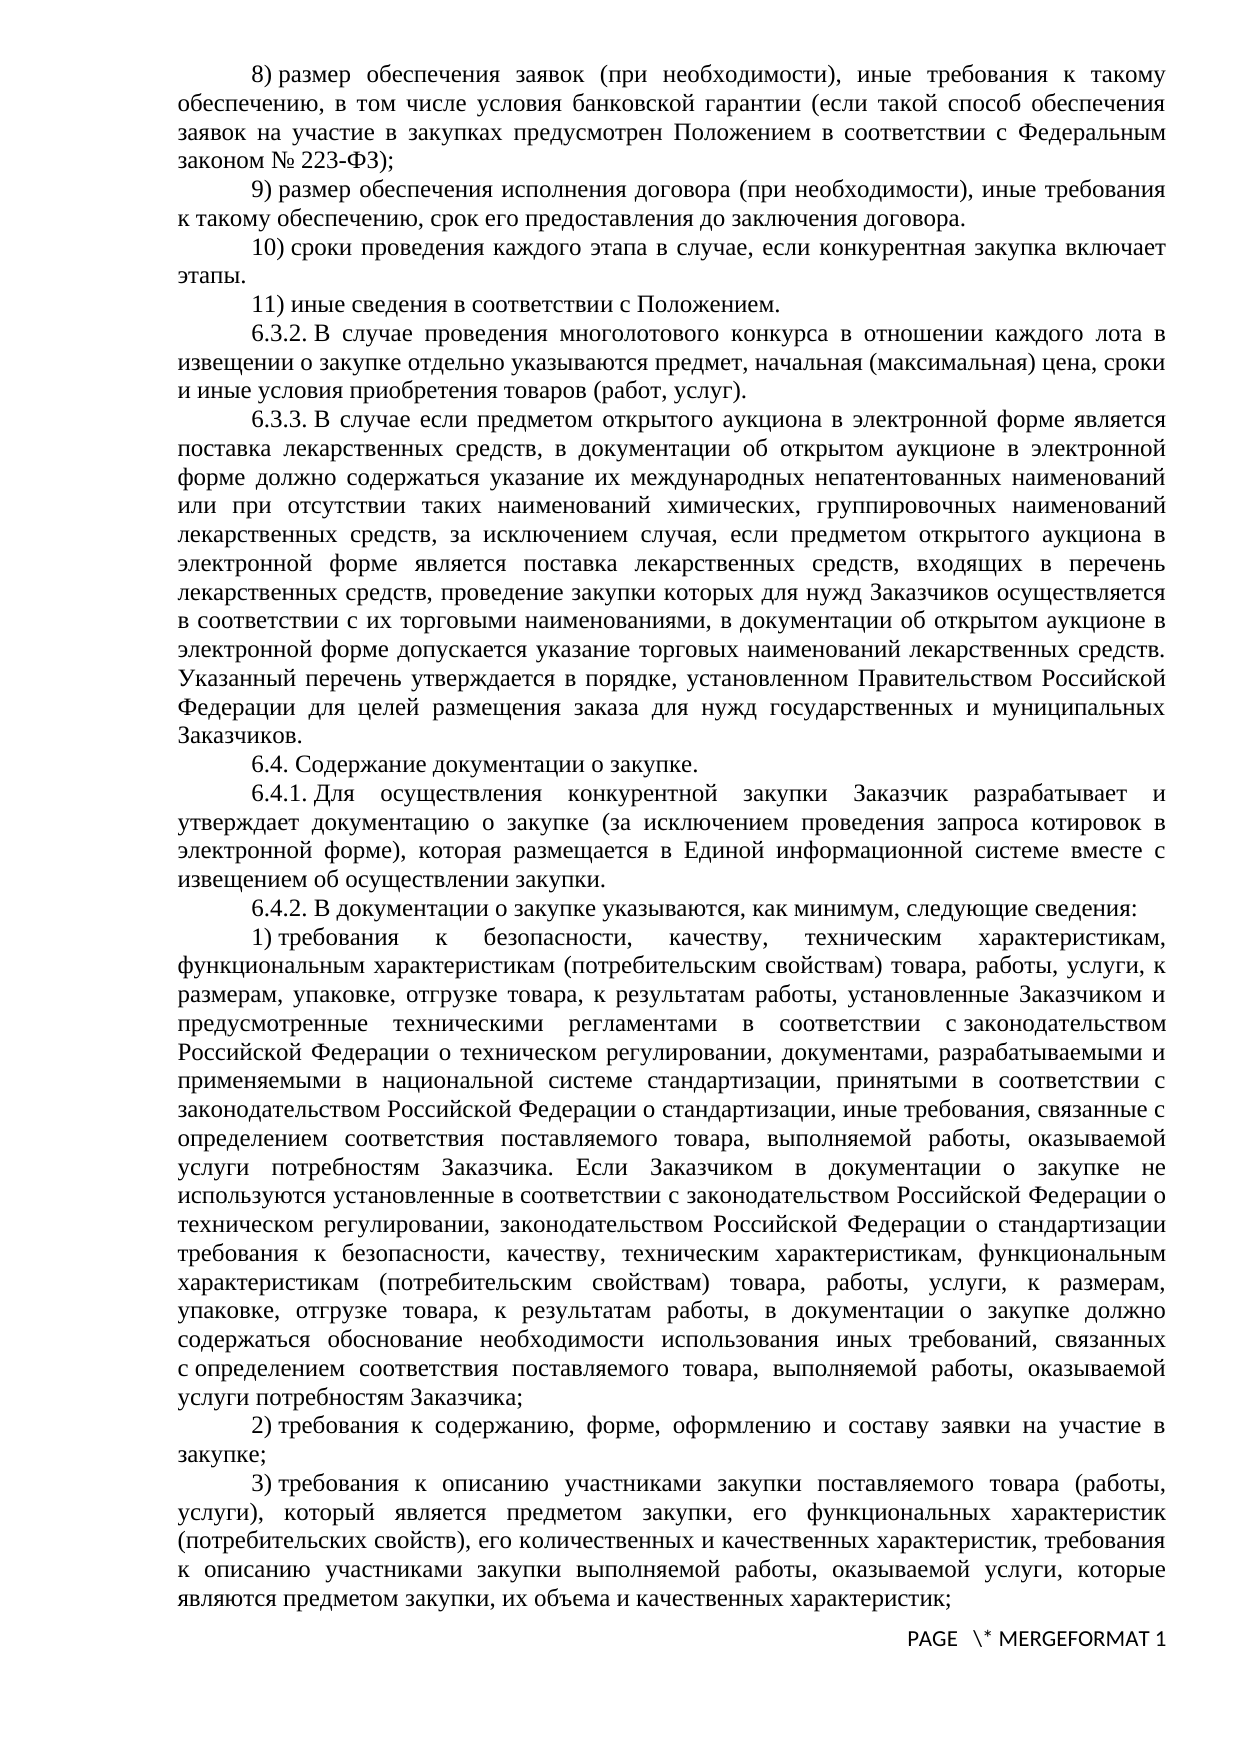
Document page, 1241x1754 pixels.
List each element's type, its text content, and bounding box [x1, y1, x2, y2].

list 9) размер обеспечения исполнения договора (при необходимости), иные требования к такому обеспечению, срок его предоставления до заключения договора. [177, 174, 1167, 232]
list 10) сроки проведения каждого этапа в случае, если конкурентная закупка включает этапы. [177, 232, 1167, 289]
text 1) требования к безопасности, качеству, техническим характеристикам, функциональным характеристикам (потребительским свойствам) товара, работы, услуги, к размерам, упаковке, отгрузке товара, к результатам работы, установленные Заказчиком и предусмотренные техническими регламентами в соответствии с законодательством Российской Федерации о техническом регулировании, документами, разрабатываемыми и применяемыми в национальной системе стандартизации, принятыми в соответствии с законодательством Российской Федерации о стандартизации, иные требования, связанные с определением соответствия поставляемого товара, выполняемой работы, оказываемой услуги потребностям Заказчика. Если Заказчиком в документации о закупке не используются установленные в соответствии с законодательством Российской Федерации о техническом регулировании, законодательством Российской Федерации о стандартизации требования к безопасности, качеству, техническим характеристикам, функциональным характеристикам (потребительским свойствам) товара, работы, услуги, к размерам, упаковке, отгрузке товара, к результатам работы, в документации о закупке должно содержаться обоснование необходимости использования иных требований, связанных с определением соответствия поставляемого товара, выполняемой работы, оказываемой услуги потребностям Заказчика; [177, 922, 1167, 1410]
text 6.3.3. В случае если предметом открытого аукциона в электронной форме является поставка лекарственных средств, в документации об открытом аукционе в электронной форме должно содержаться указание их международных непатентованных наименований или при отсутствии таких наименований химических, группировочных наименований лекарственных средств, за исключением случая, если предметом открытого аукциона в электронной форме является поставка лекарственных средств, входящих в перечень лекарственных средств, проведение закупки которых для нужд Заказчиков осуществляется в соответствии с их торговыми наименованиями, в документации об открытом аукционе в электронной форме допускается указание торговых наименований лекарственных средств. Указанный перечень утверждается в порядке, установленном Правительством Российской Федерации для целей размещения заказа для нужд государственных и муниципальных Заказчиков. [177, 404, 1167, 749]
text 6.4. Содержание документации о закупке. [177, 749, 1167, 778]
text 2) требования к содержанию, форме, оформлению и составу заявки на участие в закупке; [177, 1410, 1167, 1468]
list 11) иные сведения в соответствии с Положением. [251, 289, 1167, 318]
list 8) размер обеспечения заявок (при необходимости), иные требования к такому обеспечению, в том числе условия банковской гарантии (если такой способ обеспечения заявок на участие в закупках предусмотрен Положением в соответствии с Федеральным законом № 223-ФЗ); [177, 59, 1167, 174]
text 6.4.2. В документации о закупке указываются, как минимум, следующие сведения: [177, 893, 1167, 922]
text 6.4.1. Для осуществления конкурентной закупки Заказчик разрабатывает и утверждает документацию о закупке (за исключением проведения запроса котировок в электронной форме), которая размещается в Единой информационной системе вместе с извещением об осуществлении закупки. [177, 778, 1167, 893]
text 3) требования к описанию участниками закупки поставляемого товара (работы, услуги), который является предметом закупки, его функциональных характеристик (потребительских свойств), его количественных и качественных характеристик, требования к описанию участниками закупки выполняемой работы, оказываемой услуги, которые являются предметом закупки, их объема и качественных характеристик; [177, 1468, 1167, 1612]
text 6.3.2. В случае проведения многолотового конкурса в отношении каждого лота в извещении о закупке отдельно указываются предмет, начальная (максимальная) цена, сроки и иные условия приобретения товаров (работ, услуг). [177, 318, 1167, 404]
